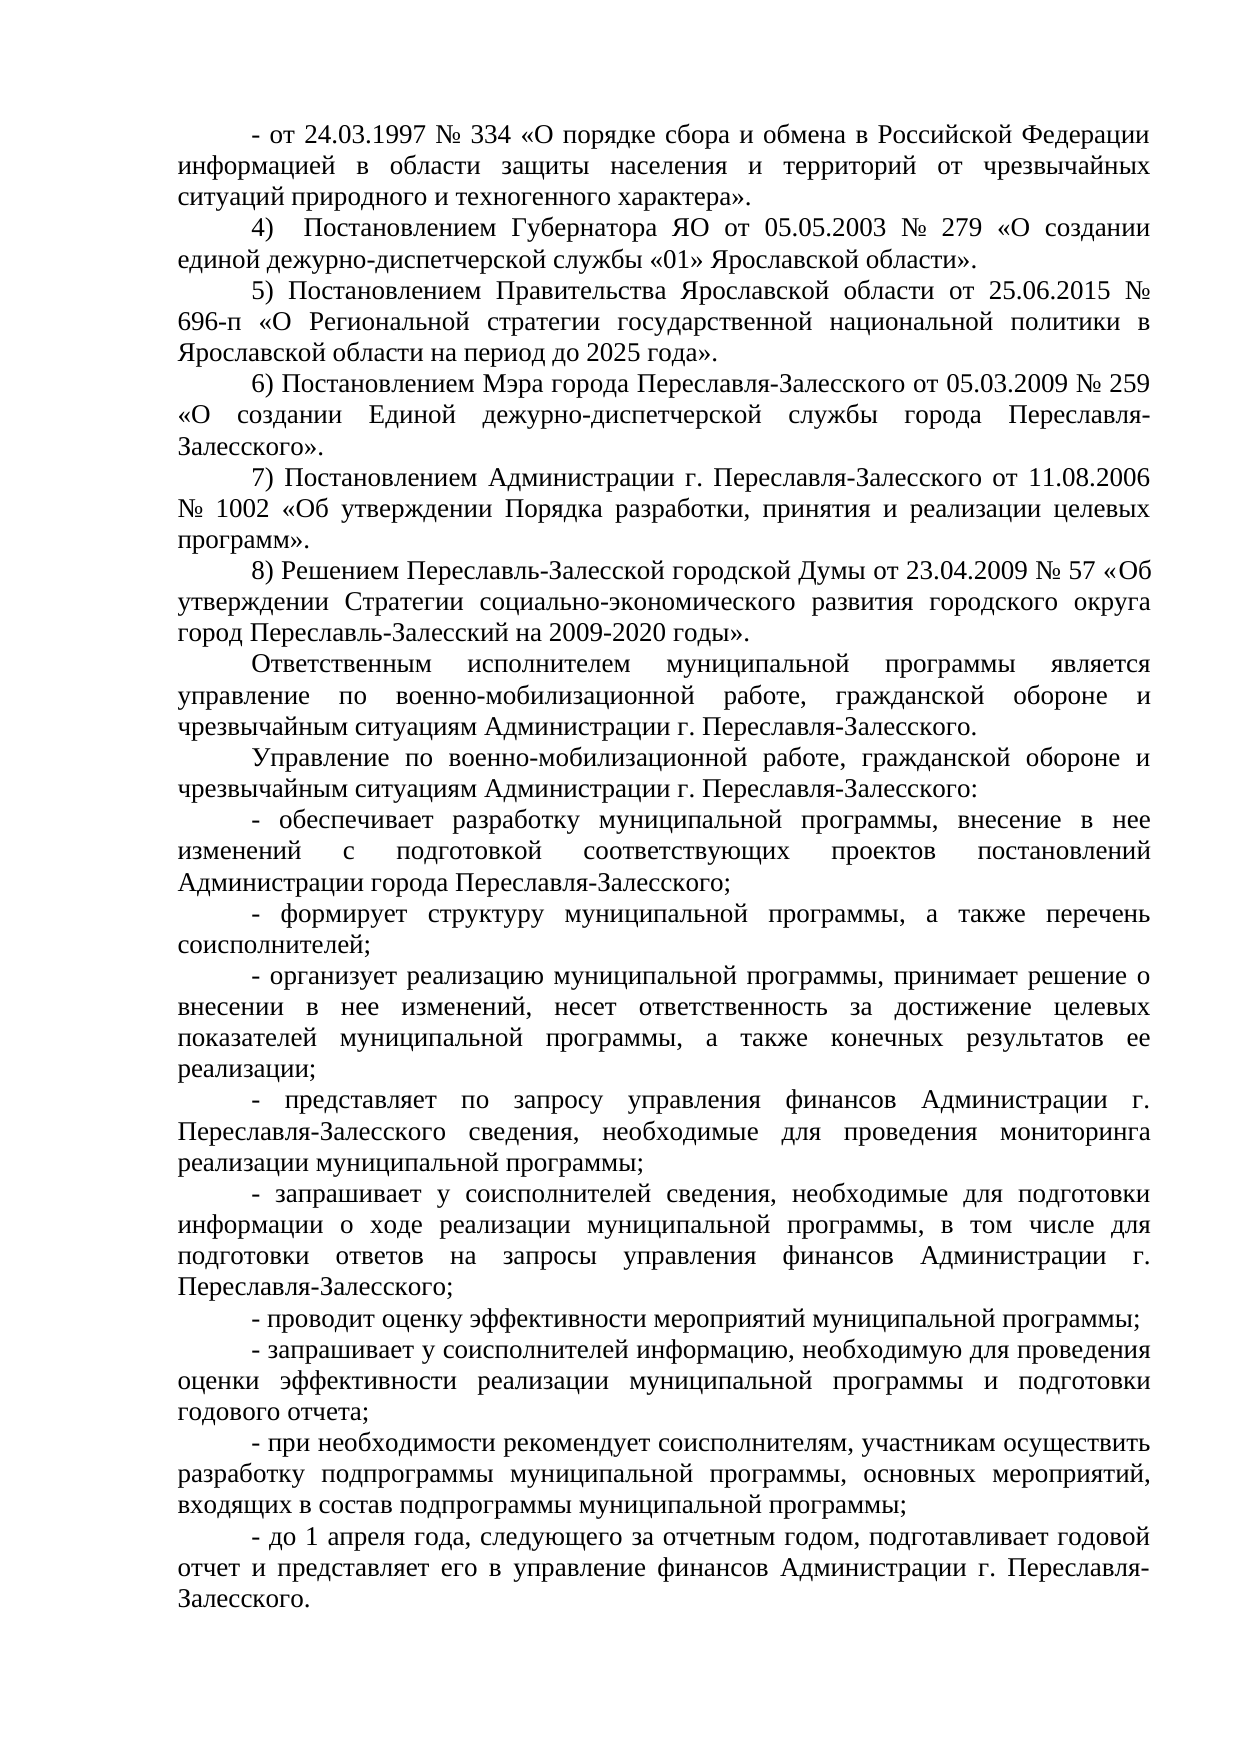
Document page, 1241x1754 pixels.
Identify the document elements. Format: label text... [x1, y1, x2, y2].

text - запрашивает у соисполнителей сведения, необходимые для подготовки информации о ходе реализации муниципальной программы, в том числе для подготовки ответов на запросы управления финансов Администрации г. Переславля-Залесского; [177, 1177, 1152, 1302]
text - обеспечивает разработку муниципальной программы, внесение в нее изменений с подготовкой соответствующих проектов постановлений Администрации города Переславля-Залесского; [177, 803, 1152, 897]
text Управление по военно-мобилизационной работе, гражданской обороне и чрезвычайным ситуациям Администрации г. Переславля-Залесского: [177, 741, 1152, 803]
text 8) Решением Переславль-Залесской городской Думы от 23.04.2009 № 57 «Об утверждении Стратегии социально-экономического развития городского округа город Переславль-Залесский на 2009-2020 годы». [177, 554, 1152, 648]
text - при необходимости рекомендует соисполнителям, участникам осуществить разработку подпрограммы муниципальной программы, основных мероприятий, входящих в состав подпрограммы муниципальной программы; [177, 1426, 1152, 1520]
text - представляет по запросу управления финансов Администрации г. Переславля-Залесского сведения, необходимые для проведения мониторинга реализации муниципальной программы; [177, 1084, 1152, 1177]
text 7) Постановлением Администрации г. Переславля-Залесского от 11.08.2006 № 1002 «Об утверждении Порядка разработки, принятия и реализации целевых программ». [177, 461, 1152, 554]
text Ответственным исполнителем муниципальной программы является управление по военно-мобилизационной работе, гражданской обороне и чрезвычайным ситуациям Администрации г. Переславля-Залесского. [177, 648, 1152, 741]
text - формирует структуру муниципальной программы, а также перечень соисполнителей; [177, 897, 1152, 959]
text - организует реализацию муниципальной программы, принимает решение о внесении в нее изменений, несет ответственность за достижение целевых показателей муниципальной программы, а также конечных результатов ее реализации; [177, 959, 1152, 1084]
text 6) Постановлением Мэра города Переславля-Залесского от 05.03.2009 № 259 «О создании Единой дежурно-диспетчерской службы города Переславля-Залесского». [177, 367, 1152, 461]
text - проводит оценку эффективности мероприятий муниципальной программы; [177, 1302, 1152, 1333]
text 5) Постановлением Правительства Ярославской области от 25.06.2015 № 696-п «О Региональной стратегии государственной национальной политики в Ярославской области на период до 2025 года». [177, 274, 1152, 367]
text - от 24.03.1997 № 334 «О порядке сбора и обмена в Российской Федерации информацией в области защиты населения и территорий от чрезвычайных ситуаций природного и техногенного характера». [177, 118, 1152, 212]
text - до 1 апреля года, следующего за отчетным годом, подготавливает годовой отчет и представляет его в управление финансов Администрации г. Переславля-Залесского. [177, 1520, 1152, 1613]
text 4) Постановлением Губернатора ЯО от 05.05.2003 № 279 «О создании единой дежурно-диспетчерской службы «01» Ярославской области». [177, 212, 1152, 274]
text - запрашивает у соисполнителей информацию, необходимую для проведения оценки эффективности реализации муниципальной программы и подготовки годового отчета; [177, 1333, 1152, 1426]
